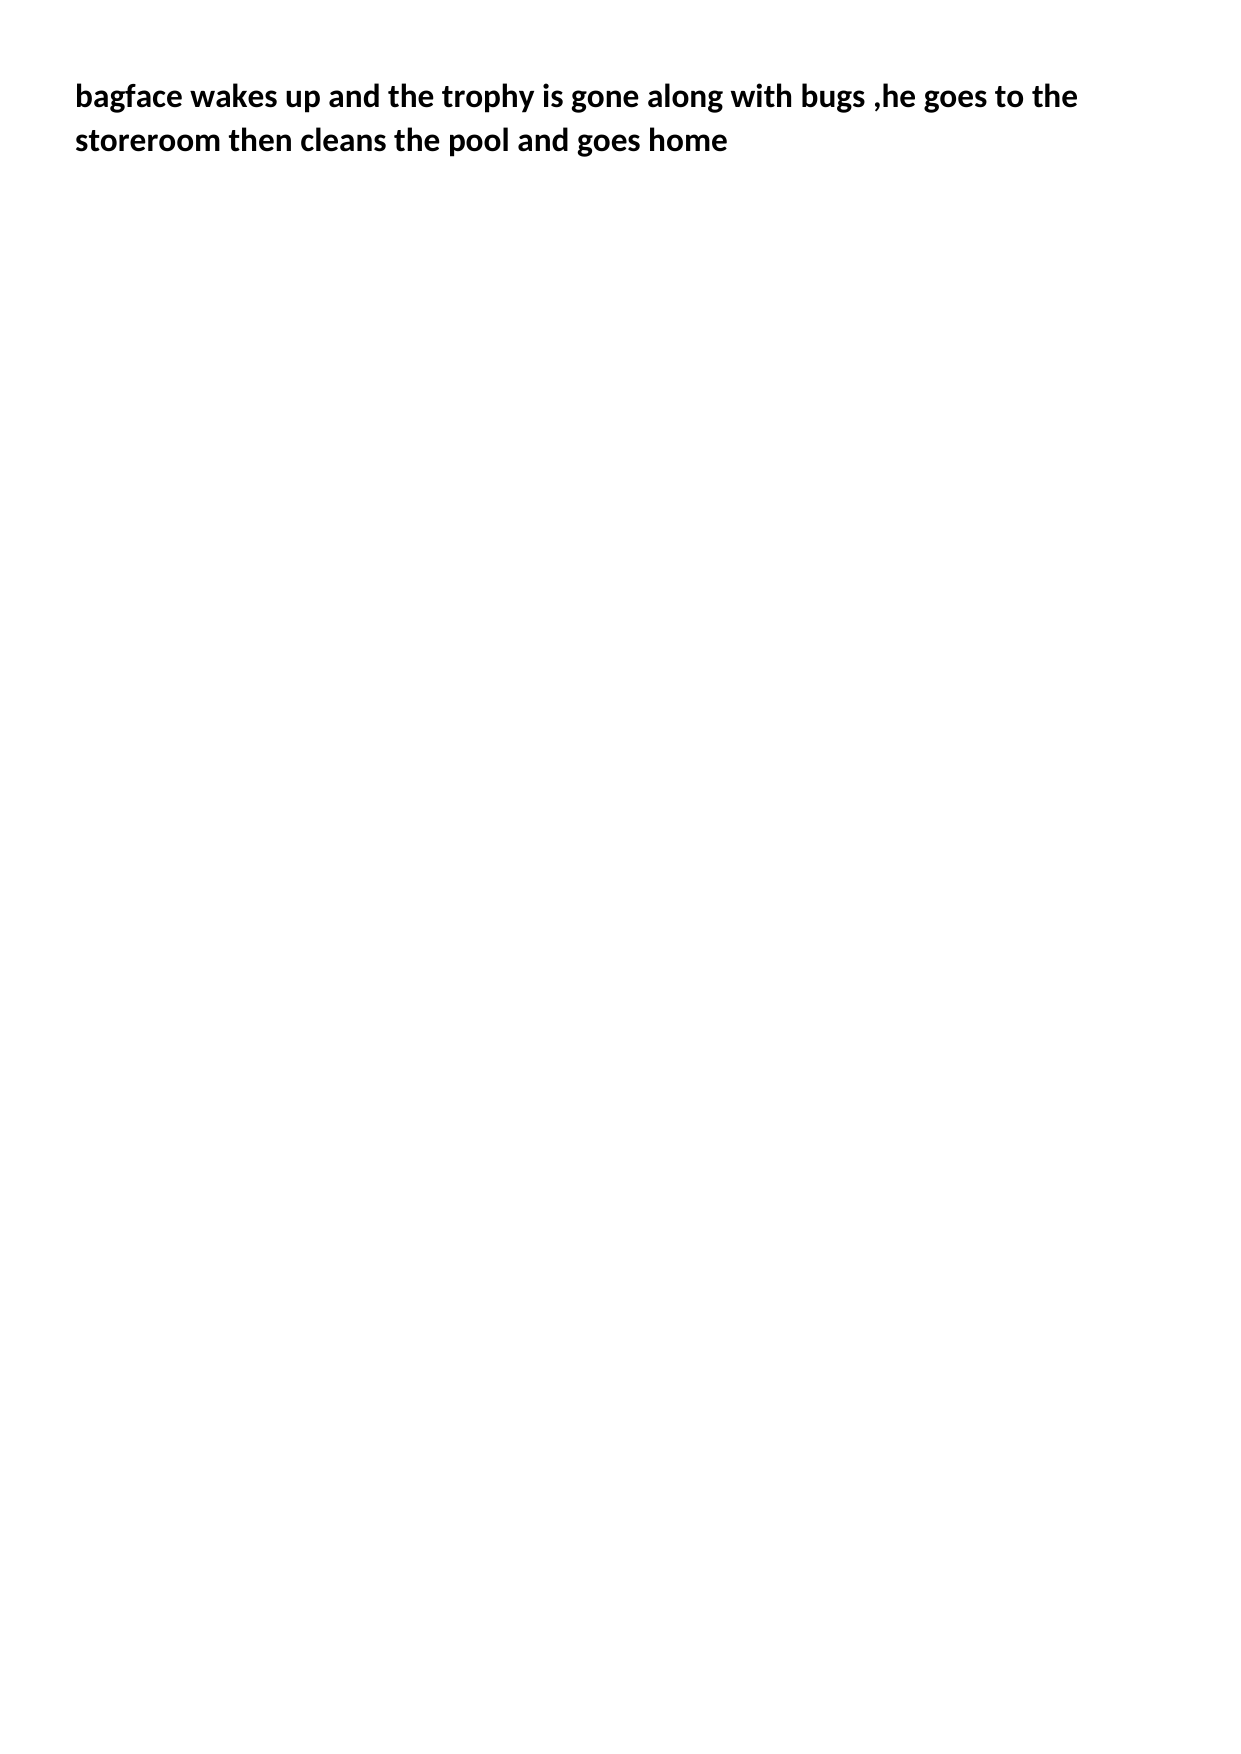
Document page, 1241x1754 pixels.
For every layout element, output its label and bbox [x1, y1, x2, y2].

text [75, 75, 1165, 160]
